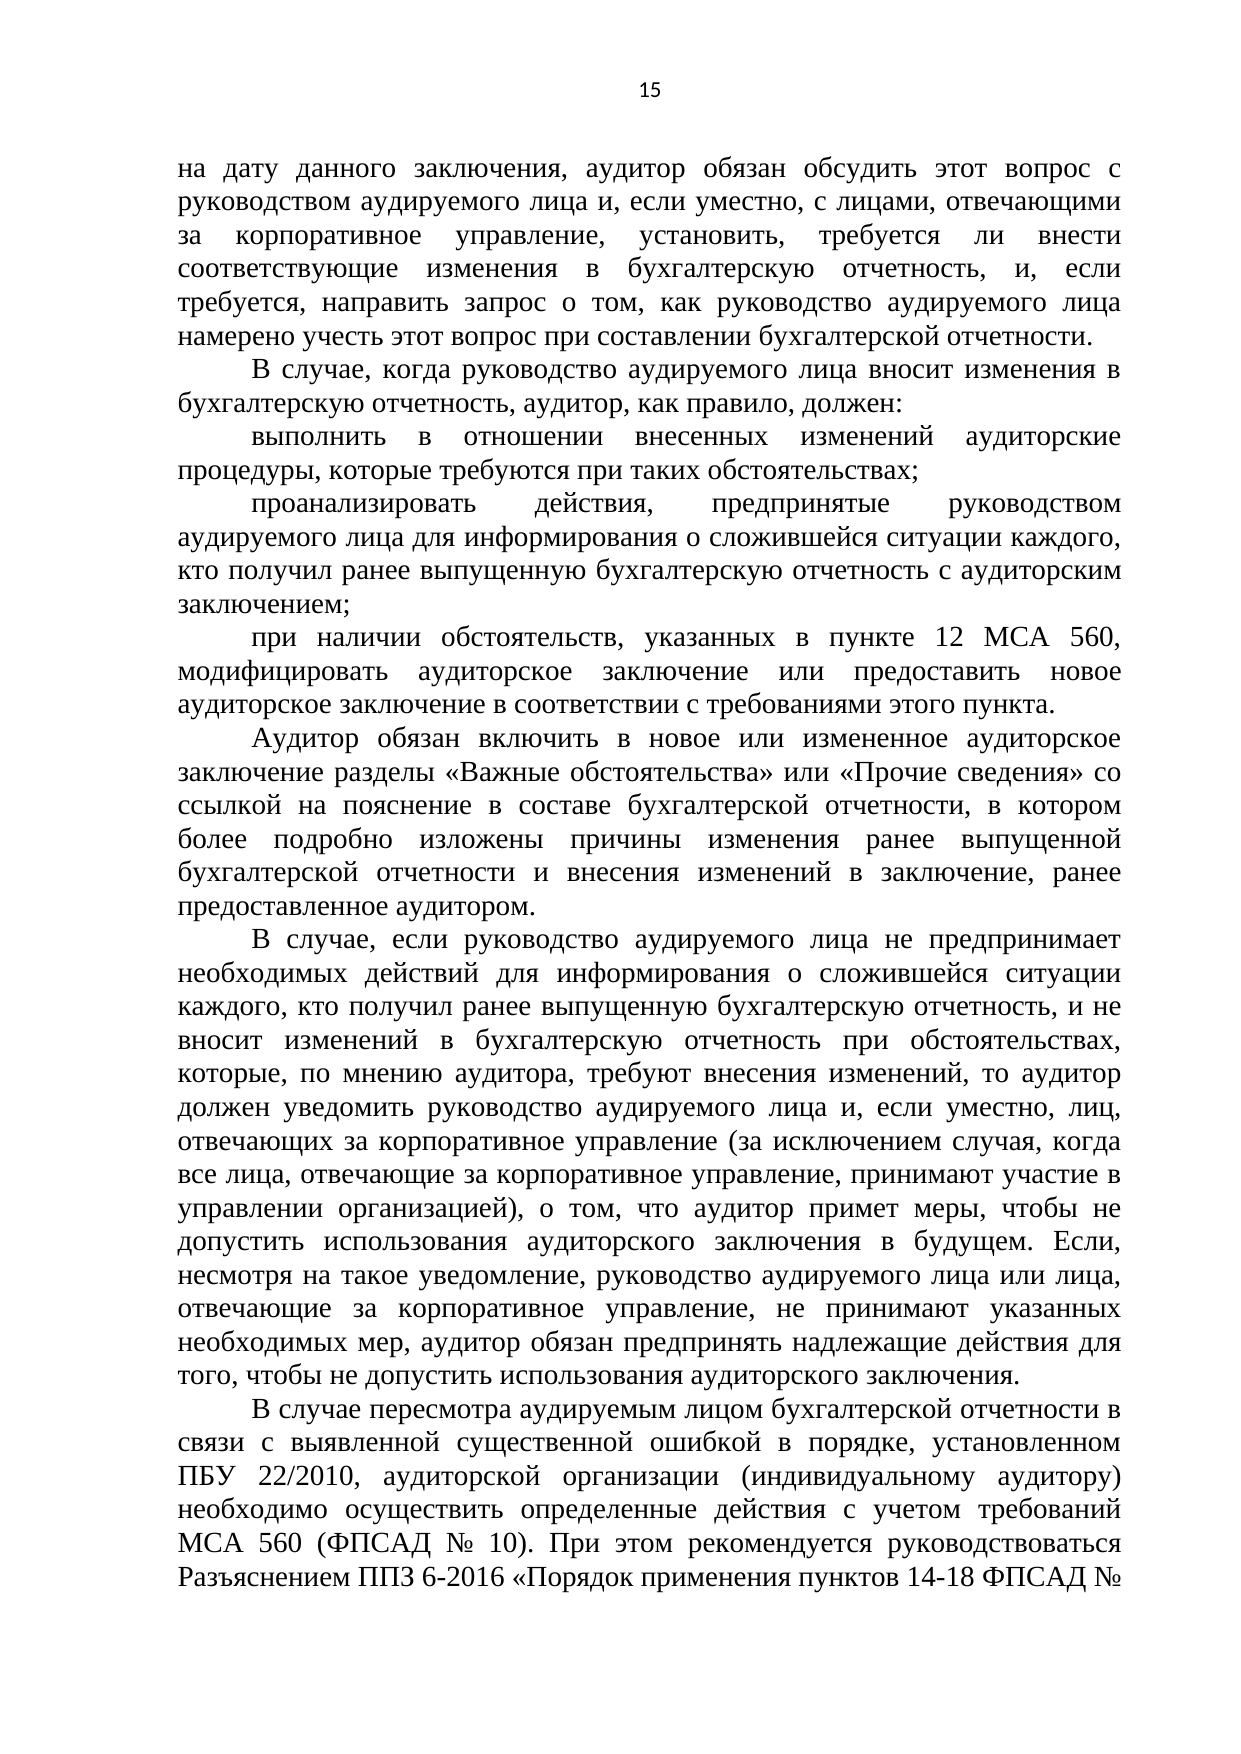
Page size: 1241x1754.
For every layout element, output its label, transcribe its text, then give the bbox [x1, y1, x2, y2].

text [177, 1391, 1122, 1592]
text В случае, когда руководство аудируемого лица вносит изменения в бухгалтерскую отчетность, аудитор, как правило, должен: [177, 351, 1122, 418]
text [177, 150, 1122, 351]
text проанализировать действия, предпринятые руководством аудируемого лица для информирования о сложившейся ситуации каждого, кто получил ранее выпущенную бухгалтерскую отчетность с аудиторским заключением; [177, 485, 1122, 619]
text В случае, если руководство аудируемого лица не предпринимает необходимых действий для информирования о сложившейся ситуации каждого, кто получил ранее выпущенную бухгалтерскую отчетность, и не вносит изменений в бухгалтерскую отчетность при обстоятельствах, которые, по мнению аудитора, требуют внесения изменений, то аудитор должен уведомить руководство аудируемого лица и, если уместно, лиц, отвечающих за корпоративное управление (за исключением случая, когда все лица, отвечающие за корпоративное управление, принимают участие в управлении организацией), о том, что аудитор примет меры, чтобы не допустить использования аудиторского заключения в будущем. Если, несмотря на такое уведомление, руководство аудируемого лица или лица, отвечающие за корпоративное управление, не принимают указанных необходимых мер, аудитор обязан предпринять надлежащие действия для того, чтобы не допустить использования аудиторского заключения. [177, 921, 1122, 1391]
text Аудитор обязан включить в новое или измененное аудиторское заключение разделы «Важные обстоятельства» или «Прочие сведения» со ссылкой на пояснение в составе бухгалтерской отчетности, в котором более подробно изложены причины изменения ранее выпущенной бухгалтерской отчетности и внесения изменений в заключение, ранее предоставленное аудитором. [177, 720, 1122, 921]
text выполнить в отношении внесенных изменений аудиторские процедуры, которые требуются при таких обстоятельствах; [177, 418, 1122, 485]
text при наличии обстоятельств, указанных в пункте 12 МСА 560, модифицировать аудиторское заключение или предоставить новое аудиторское заключение в соответствии с требованиями этого пункта. [177, 619, 1122, 720]
